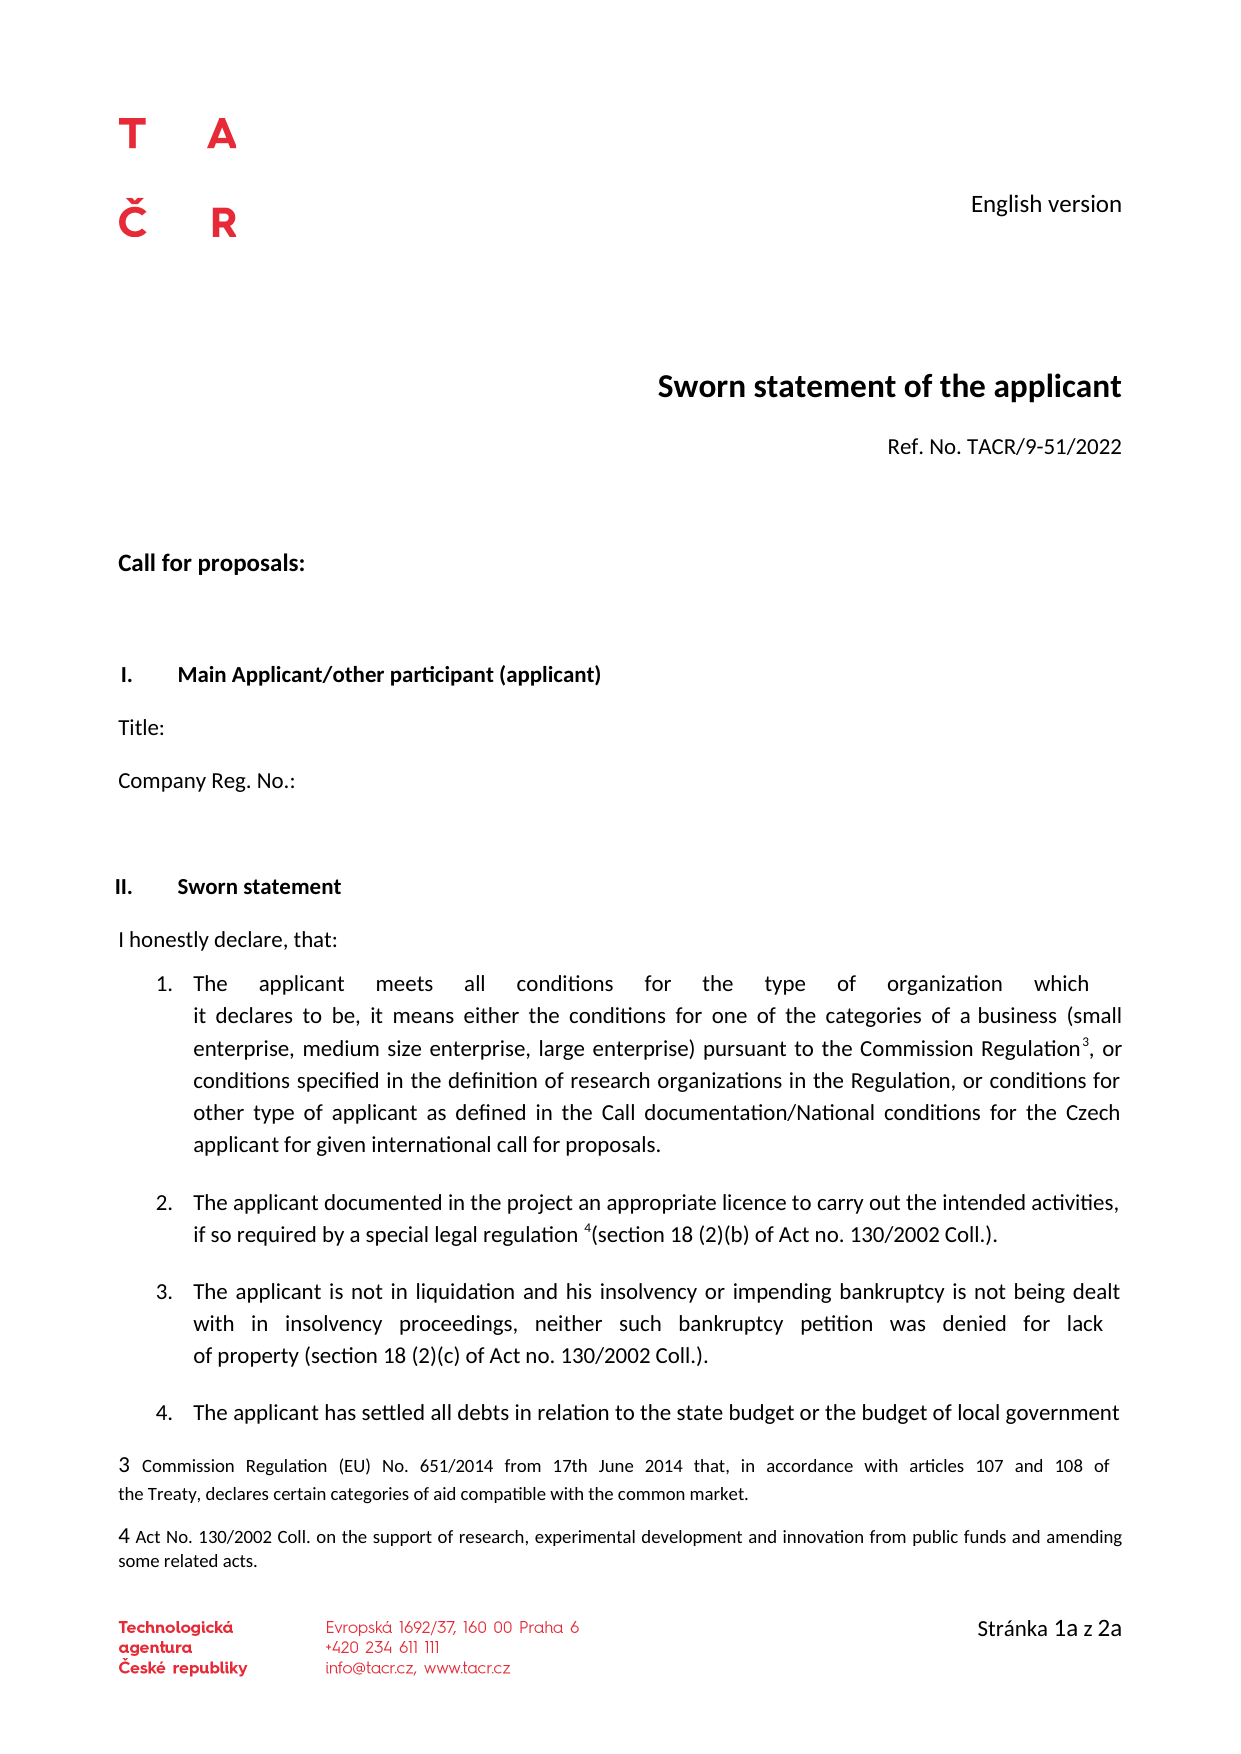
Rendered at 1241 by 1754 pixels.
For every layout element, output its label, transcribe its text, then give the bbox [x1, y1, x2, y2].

list Sworn statement [133, 872, 1122, 900]
text Title: [118, 713, 1122, 741]
text I honestly declare, that: [118, 925, 1122, 953]
list The applicant is not in liquidation and his insolvency or impending bankruptcy is not being dealt with in insolvency proceedings, neither such bankruptcy petition was denied for lack of property (section 18 (2)(c) of Act no. 130/2002 Coll.). [156, 1277, 1122, 1369]
picture [0, 0, 237, 237]
list The applicant meets all conditions for the type of organization which it declares to be, it means either the conditions for one of the categories of a business (small enterprise, medium size enterprise, large enterprise) pursuant to the Commission Regulation, or conditions specified in the definition of research organizations in the Regulation, or conditions for other type of applicant as defined in the Call documentation/National conditions for the Czech applicant for given international call for proposals. [156, 969, 1122, 1158]
list The applicant documented in the project an appropriate licence to carry out the intended activities, if so required by a special legal regulation (section 18 (2)(b) of Act no. 130/2002 Coll.). [156, 1188, 1122, 1248]
list Main Applicant/other participant (applicant) [133, 660, 1122, 688]
text Ref. No. TACR/9-51/2022 [118, 432, 1122, 460]
picture [0, 1613, 591, 1751]
text Sworn statement of the applicant [118, 365, 1122, 405]
text Company Reg. No.: [118, 766, 1122, 794]
text Call for proposals: [118, 547, 1122, 577]
